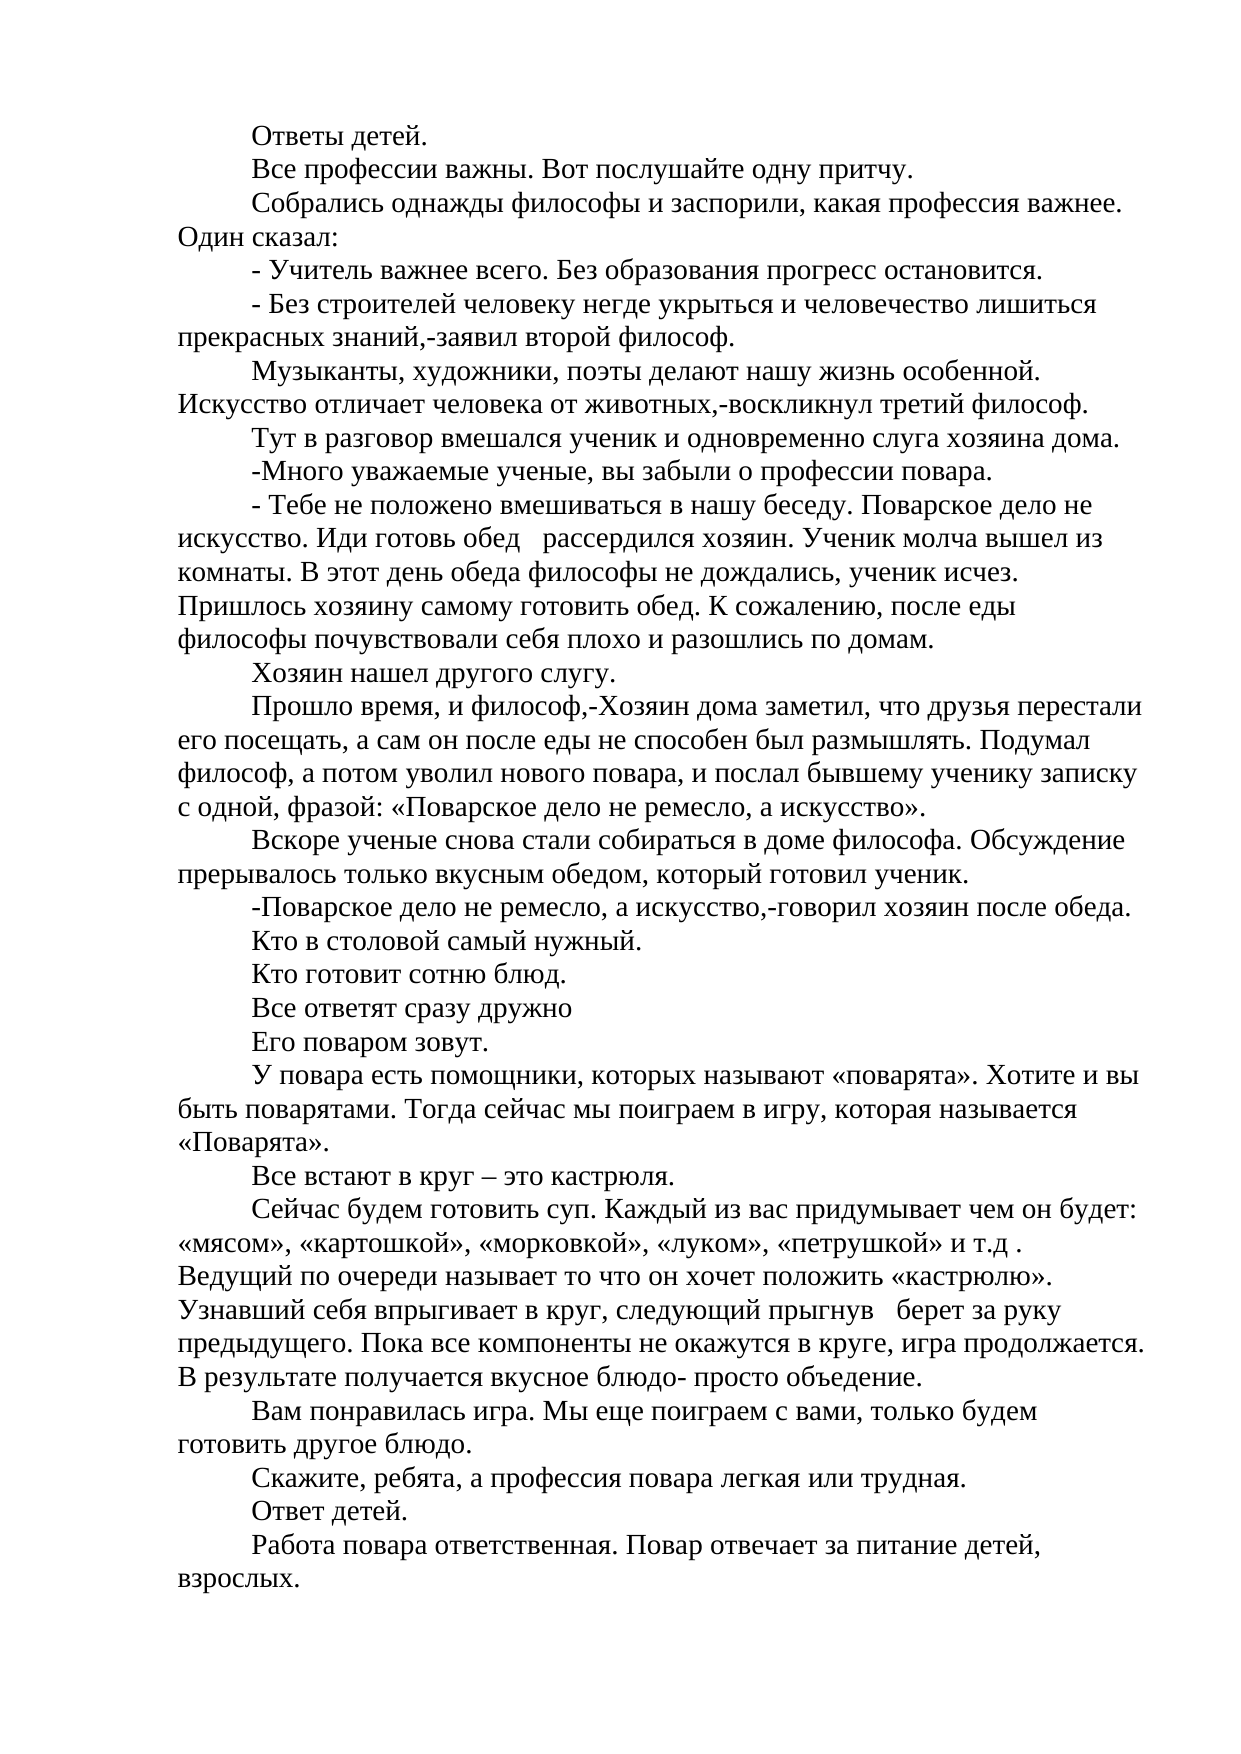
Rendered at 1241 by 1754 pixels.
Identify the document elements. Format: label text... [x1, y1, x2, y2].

text Собрались однажды философы и заспорили, какая профессия важнее. Один сказал: [177, 185, 1152, 252]
text Кто в столовой самый нужный. [177, 923, 1152, 957]
text Тут в разговор вмешался ученик и одновременно слуга хозяина дома. [177, 420, 1152, 453]
text - Тебе не положено вмешиваться в нашу беседу. Поварское дело не искусство. Иди готовь обед рассердился хозяин. Ученик молча вышел из комнаты. В этот день обеда философы не дождались, ученик исчез. Пришлось хозяину самому готовить обед. К сожалению, после еды философы почувствовали себя плохо и разошлись по домам. [177, 487, 1152, 655]
text Кто готовит сотню блюд. [177, 957, 1152, 990]
text Все ответят сразу дружно [177, 990, 1152, 1024]
text Вам понравилась игра. Мы еще поиграем с вами, только будем готовить другое блюдо. [177, 1393, 1152, 1460]
text Работа повара ответственная. Повар отвечает за питание детей, взрослых. [177, 1527, 1152, 1594]
text -Поварское дело не ремесло, а искусство,-говорил хозяин после обеда. [177, 889, 1152, 923]
text У повара есть помощники, которых называют «поварята». Хотите и вы быть поварятами. Тогда сейчас мы поиграем в игру, которая называется «Поварята». [177, 1057, 1152, 1158]
text Ответы детей. [177, 118, 1152, 152]
text -Много уважаемые ученые, вы забыли о профессии повара. [177, 453, 1152, 487]
text Скажите, ребята, а профессия повара легкая или трудная. [177, 1460, 1152, 1493]
text Сейчас будем готовить суп. Каждый из вас придумывает чем он будет: «мясом», «картошкой», «морковкой», «луком», «петрушкой» и т.д . Ведущий по очереди называет то что он хочет положить «кастрюлю». Узнавший себя впрыгивает в круг, следующий прыгнув берет за руку предыдущего. Пока все компоненты не окажутся в круге, игра продолжается. В результате получается вкусное блюдо- просто объедение. [177, 1191, 1152, 1393]
text Все встают в круг – это кастрюля. [177, 1158, 1152, 1191]
text Его поваром зовут. [177, 1024, 1152, 1057]
text - Без строителей человеку негде укрыться и человечество лишиться прекрасных знаний,-заявил второй философ. [177, 286, 1152, 353]
text Музыканты, художники, поэты делают нашу жизнь особенной. Искусство отличает человека от животных,-воскликнул третий философ. [177, 353, 1152, 420]
text - Учитель важнее всего. Без образования прогресс остановится. [177, 252, 1152, 286]
text Все профессии важны. Вот послушайте одну притчу. [177, 152, 1152, 185]
text Ответ детей. [177, 1493, 1152, 1527]
text Прошло время, и философ,-Хозяин дома заметил, что друзья перестали его посещать, а сам он после еды не способен был размышлять. Подумал философ, а потом уволил нового повара, и послал бывшему ученику записку с одной, фразой: «Поварское дело не ремесло, а искусство». [177, 688, 1152, 822]
text Вскоре ученые снова стали собираться в доме философа. Обсуждение прерывалось только вкусным обедом, который готовил ученик. [177, 822, 1152, 889]
text Хозяин нашел другого слугу. [177, 655, 1152, 688]
